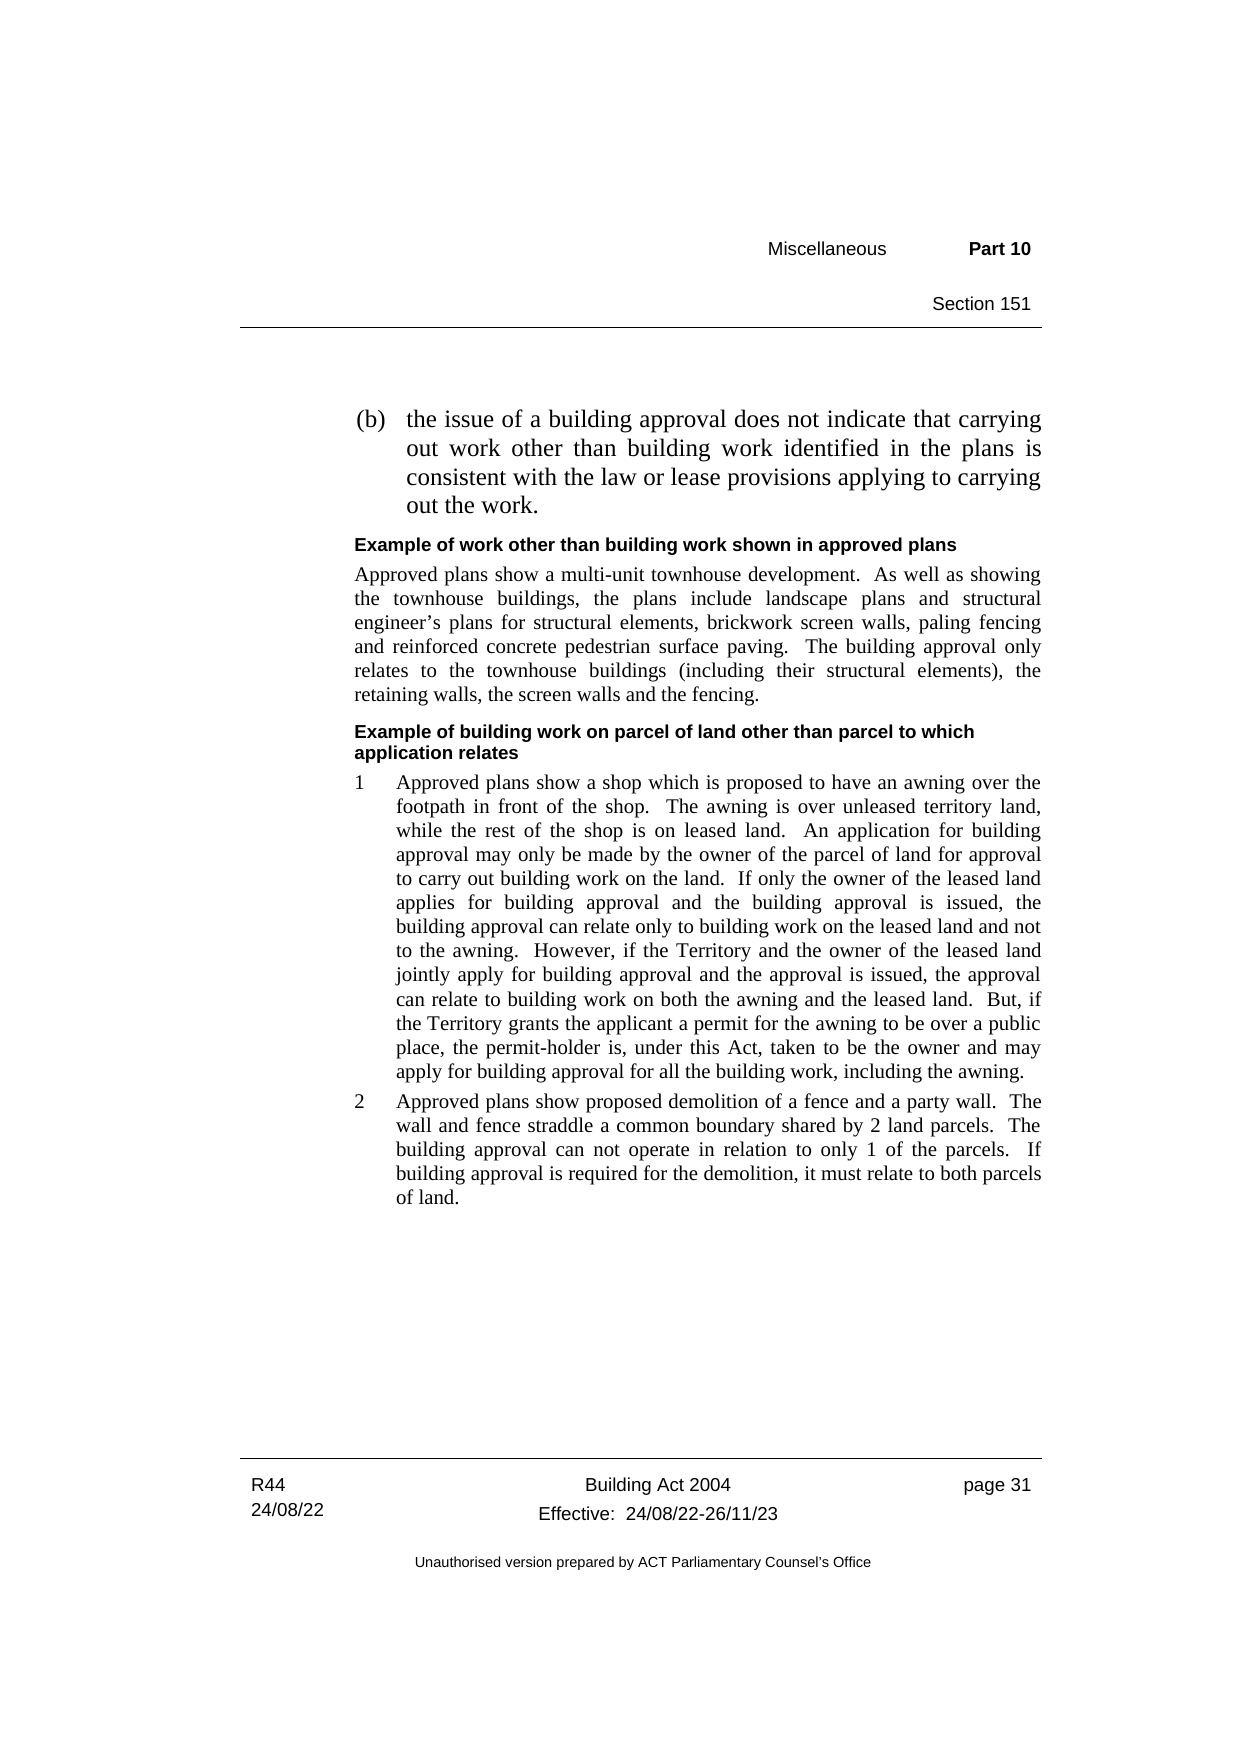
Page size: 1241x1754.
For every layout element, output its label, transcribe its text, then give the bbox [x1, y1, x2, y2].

text Example of work other than building work shown in approved plans [354, 534, 1042, 555]
text Example of building work on parcel of land other than parcel to which application relates [354, 721, 1042, 764]
text 1 Approved plans show a shop which is proposed to have an awning over the footpath in front of the shop. The awning is over unleased territory land, while the rest of the shop is on leased land. An application for building approval may only be made by the owner of the parcel of land for approval to carry out building work on the land. If only the owner of the leased land applies for building approval and the building approval is issued, the building approval can relate only to building work on the leased land and not to the awning. However, if the Territory and the owner of the leased land jointly apply for building approval and the approval is issued, the approval can relate to building work on both the awning and the leased land. But, if the Territory grants the applicant a permit for the awning to be over a public place, the permit-holder is, under this Act, taken to be the owner and may apply for building approval for all the building work, including the awning. [354, 770, 1042, 1083]
text 2 Approved plans show proposed demolition of a fence and a party wall. The wall and fence straddle a common boundary shared by 2 land parcels. The building approval can not operate in relation to only 1 of the parcels. If building approval is required for the demolition, it must relate to both parcels of land. [354, 1089, 1042, 1209]
text (b) the issue of a building approval does not indicate that carrying out work other than building work identified in the plans is consistent with the law or lease provisions applying to carrying out the work. [239, 404, 1042, 519]
text Approved plans show a multi-unit townhouse development. As well as showing the townhouse buildings, the plans include landscape plans and structural engineer’s plans for structural elements, brickwork screen walls, paling fencing and reinforced concrete pedestrian surface paving. The building approval only relates to the townhouse buildings (including their structural elements), the retaining walls, the screen walls and the fencing. [354, 562, 1042, 706]
